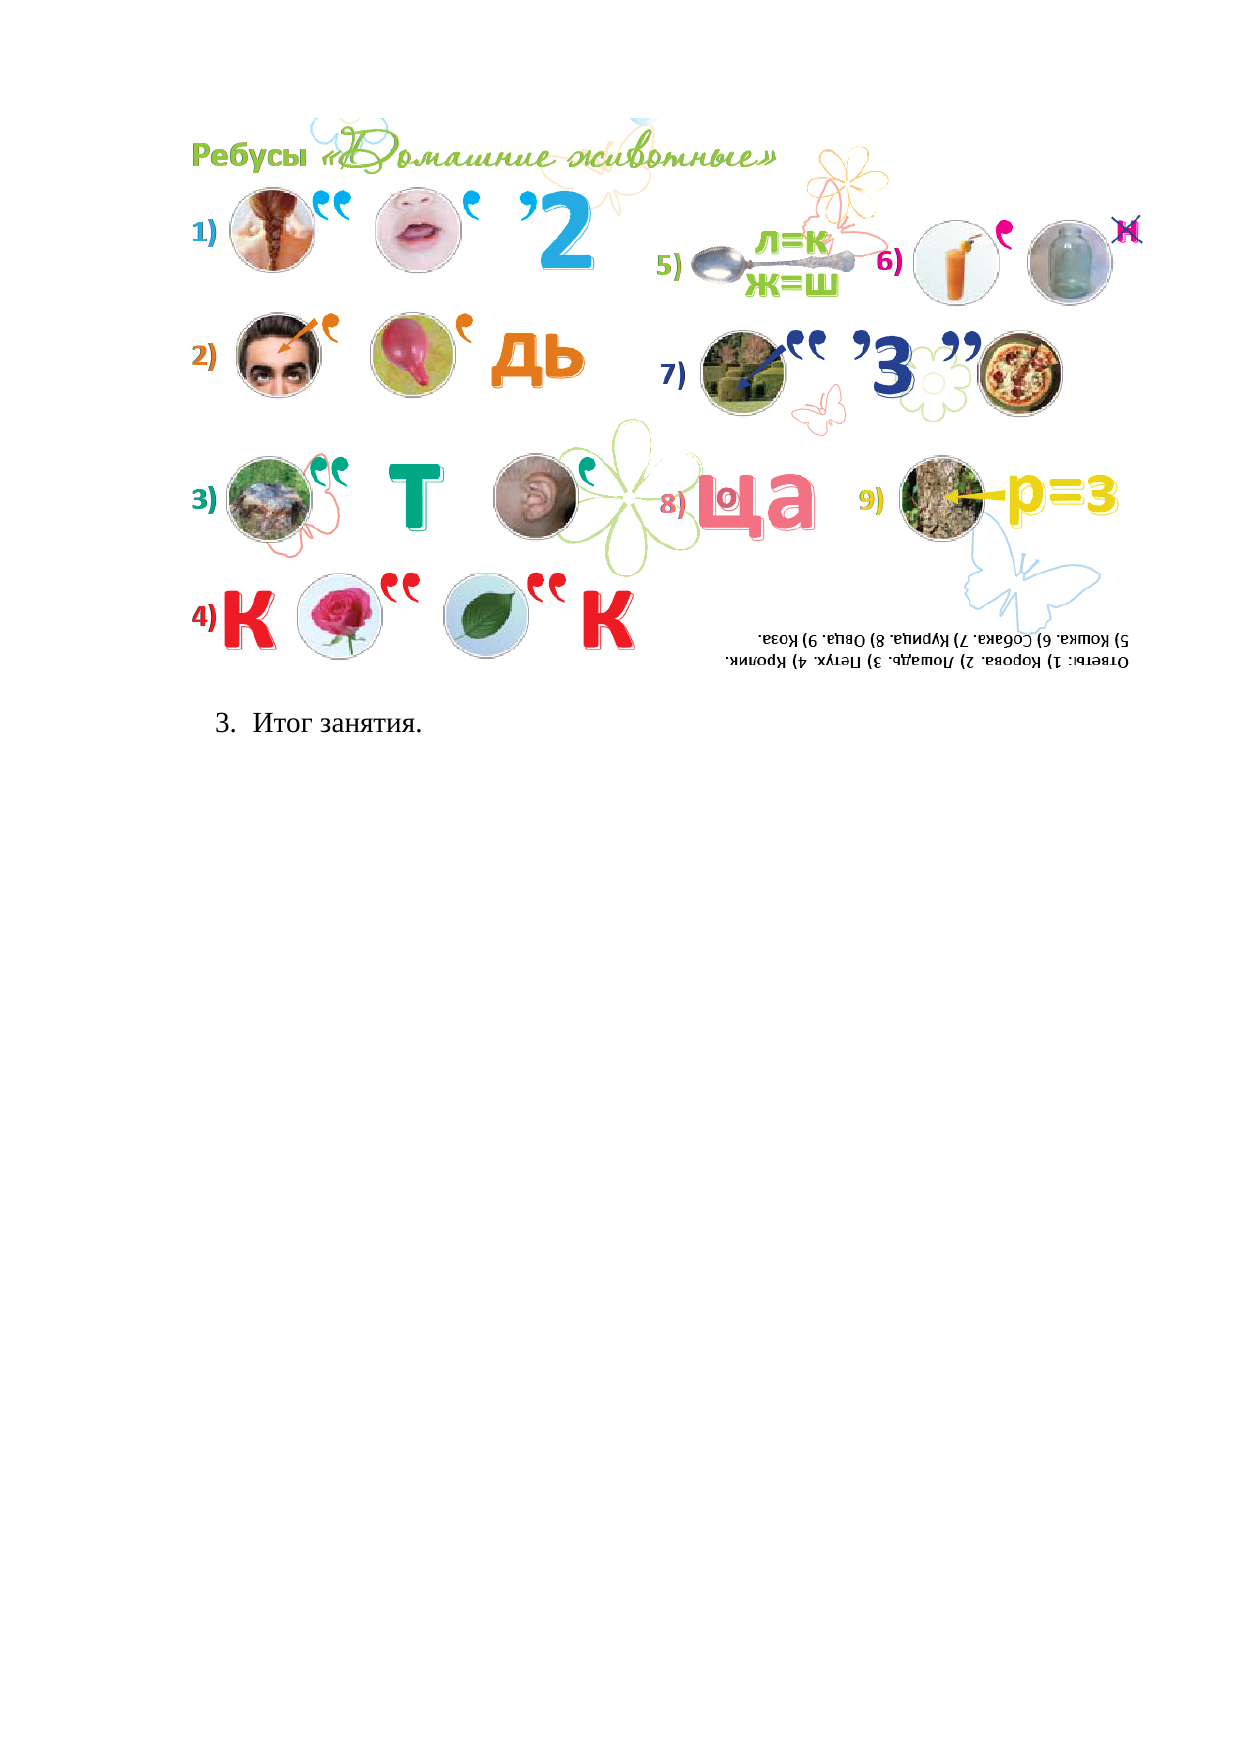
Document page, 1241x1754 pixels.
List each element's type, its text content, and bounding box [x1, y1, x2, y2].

picture [177, 118, 1152, 680]
list Итог занятия. [215, 705, 1152, 738]
